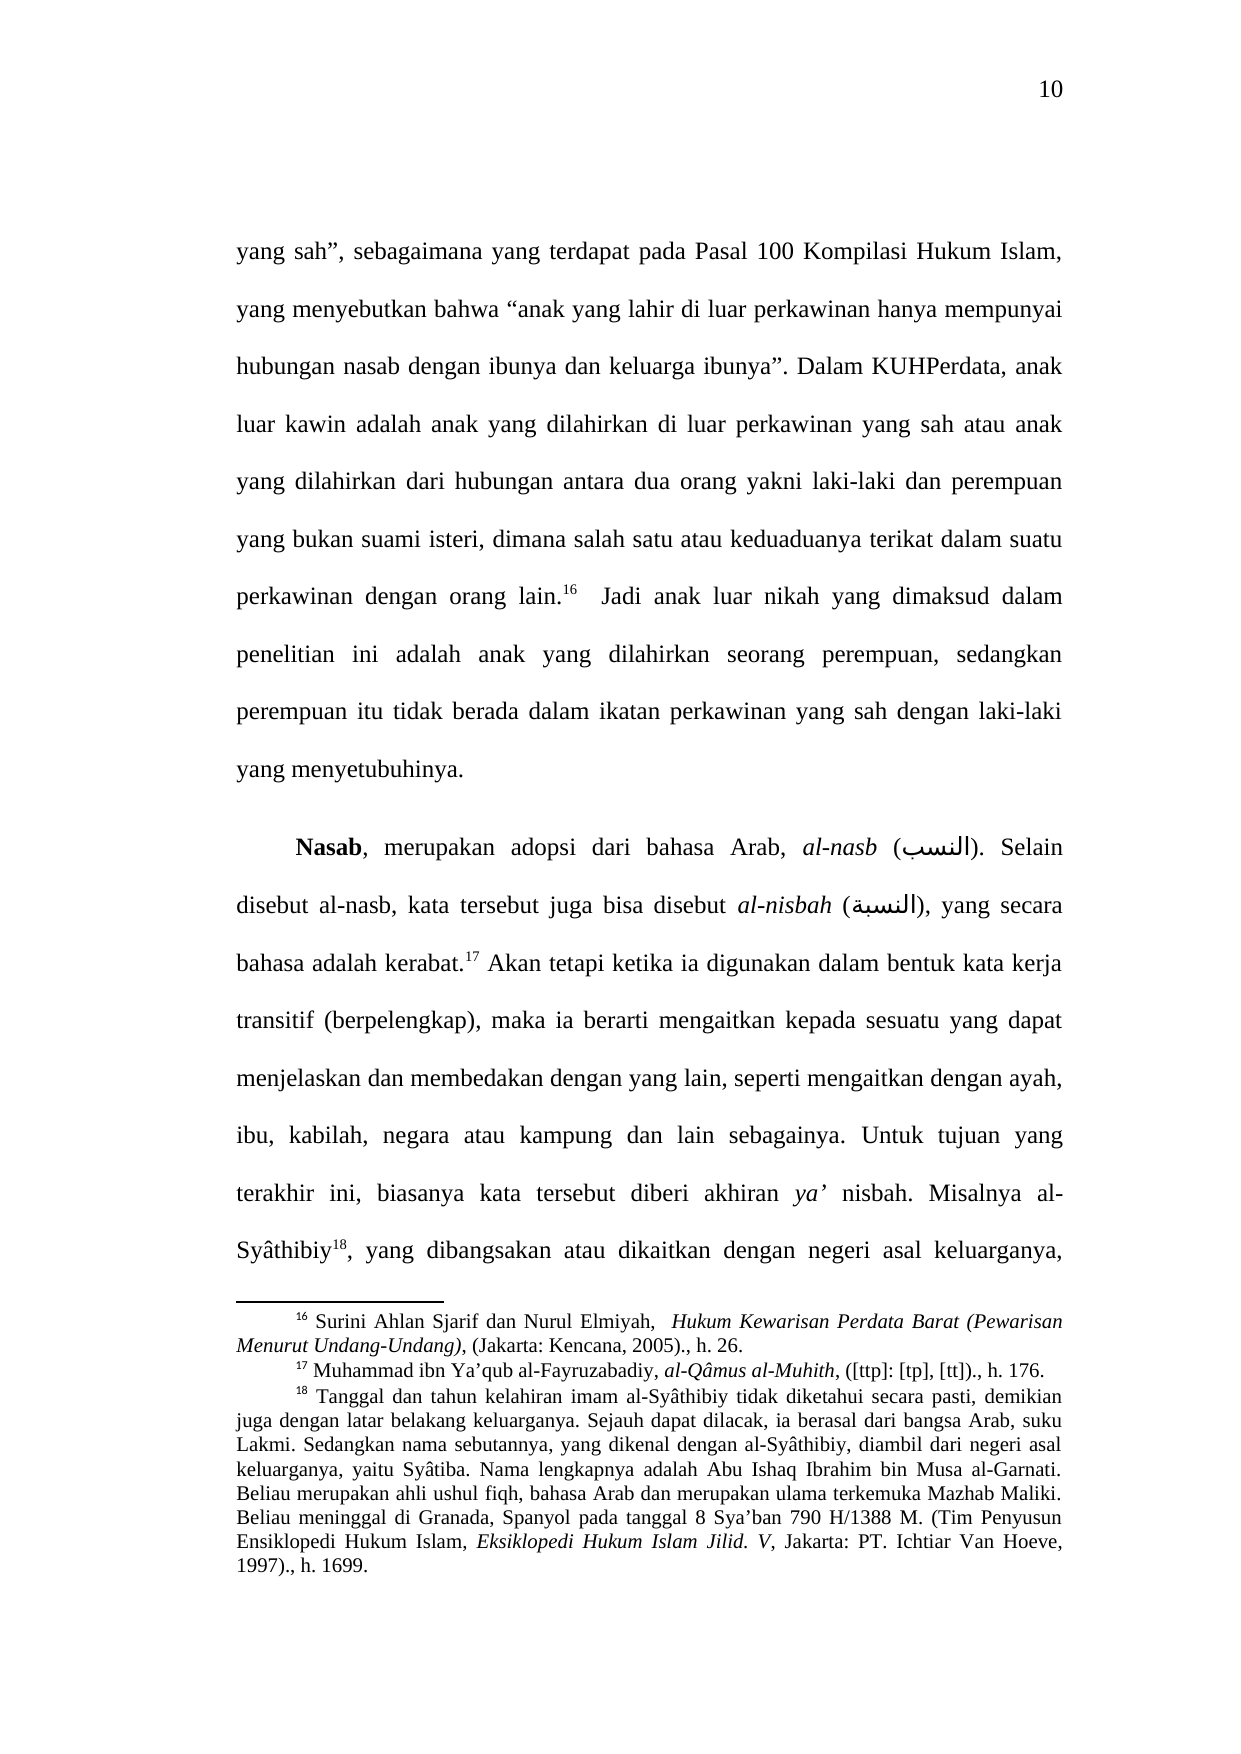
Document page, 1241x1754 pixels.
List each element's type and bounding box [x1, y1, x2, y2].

text [236, 236, 1063, 782]
text [236, 832, 1063, 1264]
